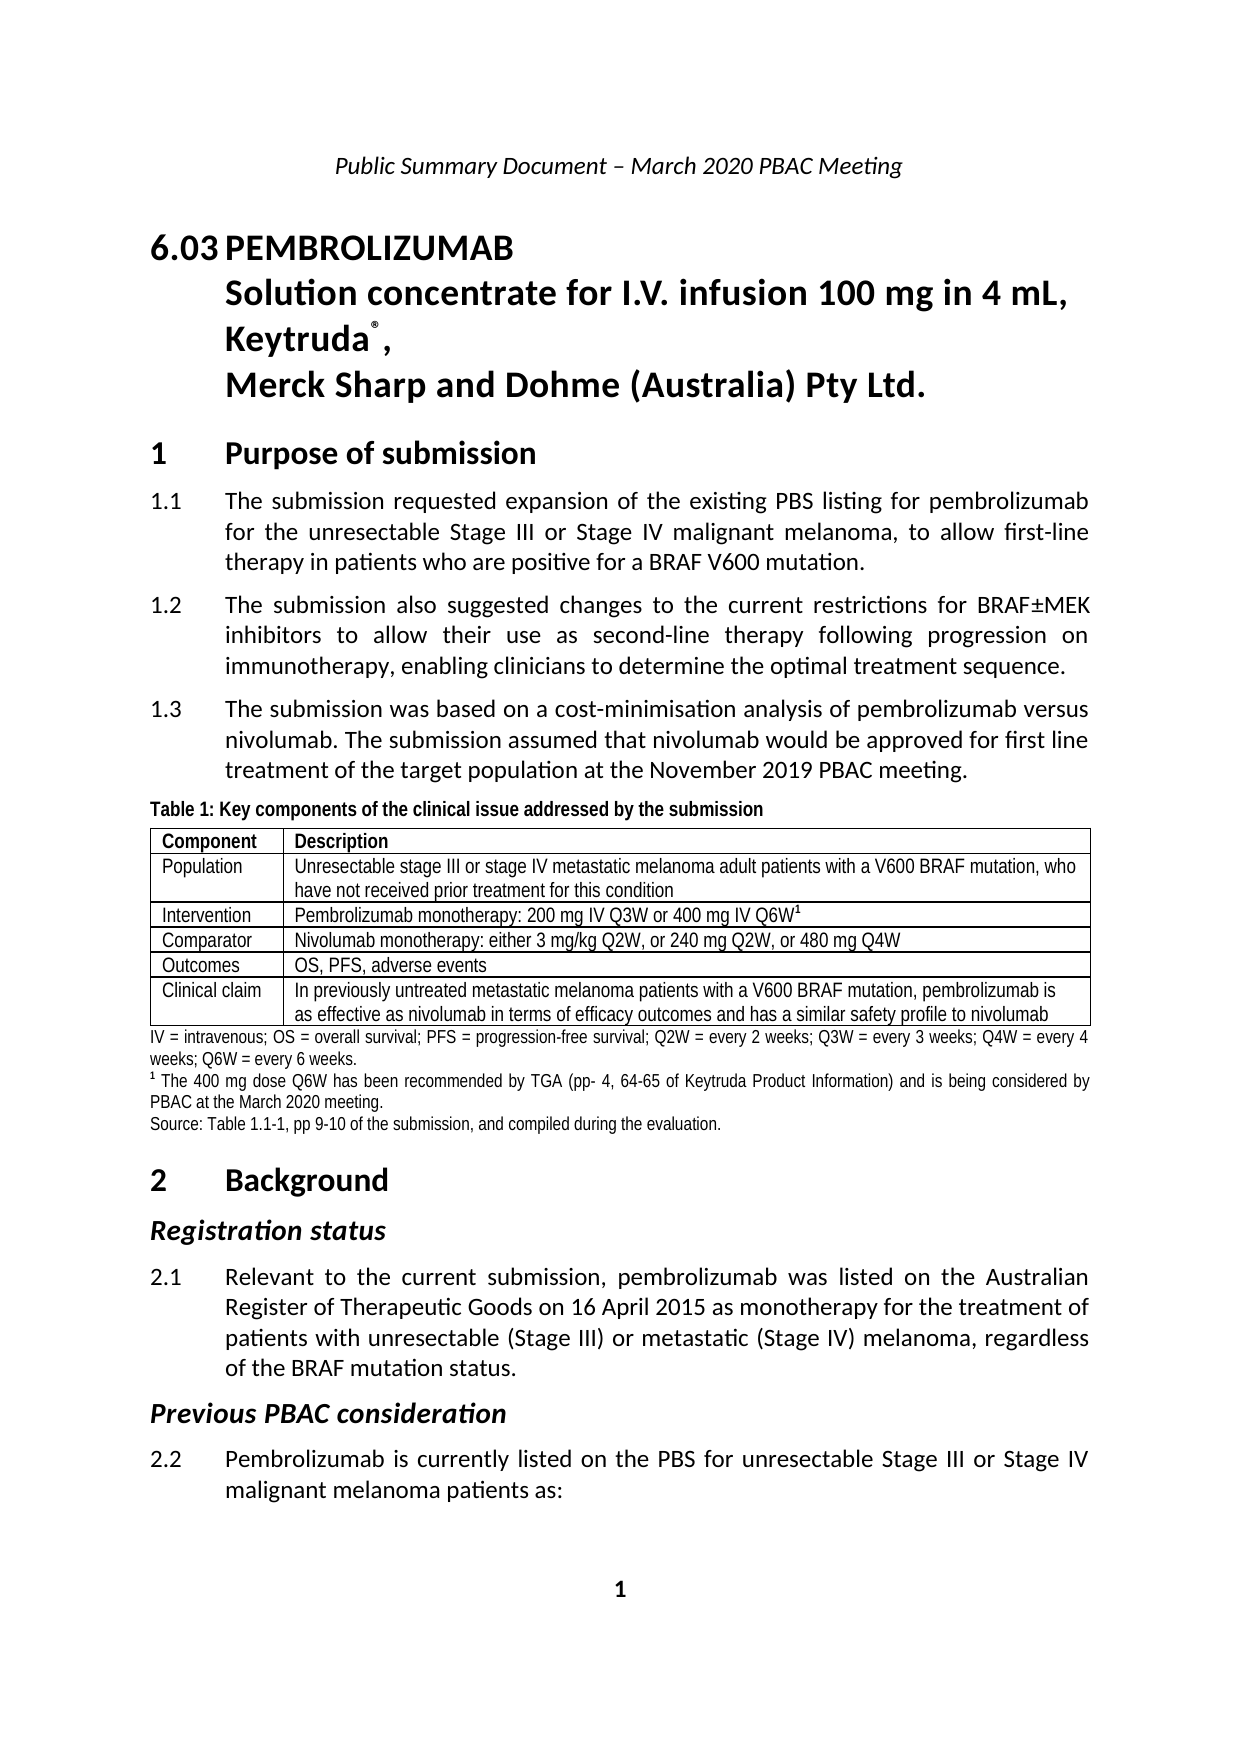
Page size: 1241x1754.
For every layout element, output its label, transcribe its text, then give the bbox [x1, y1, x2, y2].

table_cell Comparator [151, 928, 283, 951]
text IV = intravenous; OS = overall survival; PFS = progression-free survival; Q2W = every 2 weeks; Q3W = every 3 weeks; Q4W = every 4 weeks; Q6W = every 6 weeks. [150, 1026, 1090, 1069]
subtitle Previous PBAC consideration [150, 1395, 1090, 1431]
text The submission was based on a cost-minimisation analysis of pembrolizumab versus nivolumab. The submission assumed that nivolumab would be approved for first line treatment of the target population at the November 2019 PBAC meeting. [150, 693, 1090, 785]
subtitle 6.03 PEMBROLIZUMAB Solution concentrate for I.V. infusion 100 mg in 4 mL, Keytruda®, Merck Sharp and Dohme (Australia) Pty Ltd. [150, 223, 1090, 407]
subtitle Registration status [150, 1212, 1090, 1248]
text The submission requested expansion of the existing PBS listing for pembrolizumab for the unresectable Stage III or Stage IV malignant melanoma, to allow first-line therapy in patients who are positive for a BRAF V600 mutation. [150, 485, 1090, 577]
table_header Description [284, 829, 1090, 852]
text The submission also suggested changes to the current restrictions for BRAF±MEK inhibitors to allow their use as second-line therapy following progression on immunotherapy, enabling clinicians to determine the optimal treatment sequence. [150, 589, 1090, 681]
subtitle Purpose of submission [150, 432, 1090, 473]
table_cell Intervention [151, 903, 283, 926]
table_cell Nivolumab monotherapy: either 3 mg/kg Q2W, or 240 mg Q2W, or 480 mg Q4W [284, 928, 1090, 951]
text Relevant to the current submission, pembrolizumab was listed on the Australian Register of Therapeutic Goods on 16 April 2015 as monotherapy for the treatment of patients with unresectable (Stage III) or metastatic (Stage IV) melanoma, regardless of the BRAF mutation status. [150, 1261, 1090, 1383]
text 1 The 400 mg dose Q6W has been recommended by TGA (pp- 4, 64-65 of Keytruda Product Information) and is being considered by PBAC at the March 2020 meeting. [150, 1069, 1090, 1113]
table_cell Unresectable stage III or stage IV metastatic melanoma adult patients with a V600 BRAF mutation, who have not received prior treatment for this condition [284, 854, 1090, 901]
title Table 1: Key components of the clinical issue addressed by the submission [150, 797, 1090, 821]
table_header Component [151, 829, 283, 852]
text Source: Table 1.1-1, pp 9-10 of the submission, and compiled during the evaluation. [150, 1113, 1090, 1134]
table_cell Clinical claim [151, 978, 283, 1025]
table_cell Pembrolizumab monotherapy: 200 mg IV Q3W or 400 mg IV Q6W1 [284, 903, 1090, 926]
text Pembrolizumab is currently listed on the PBS for unresectable Stage III or Stage IV malignant melanoma patients as: [150, 1443, 1090, 1504]
table_cell Population [151, 854, 283, 901]
table_cell OS, PFS, adverse events [284, 953, 1090, 976]
table_cell Outcomes [151, 953, 283, 976]
table_cell In previously untreated metastatic melanoma patients with a V600 BRAF mutation, pembrolizumab is as effective as nivolumab in terms of efficacy outcomes and has a similar safety profile to nivolumab [284, 978, 1090, 1025]
subtitle Background [150, 1159, 1090, 1200]
